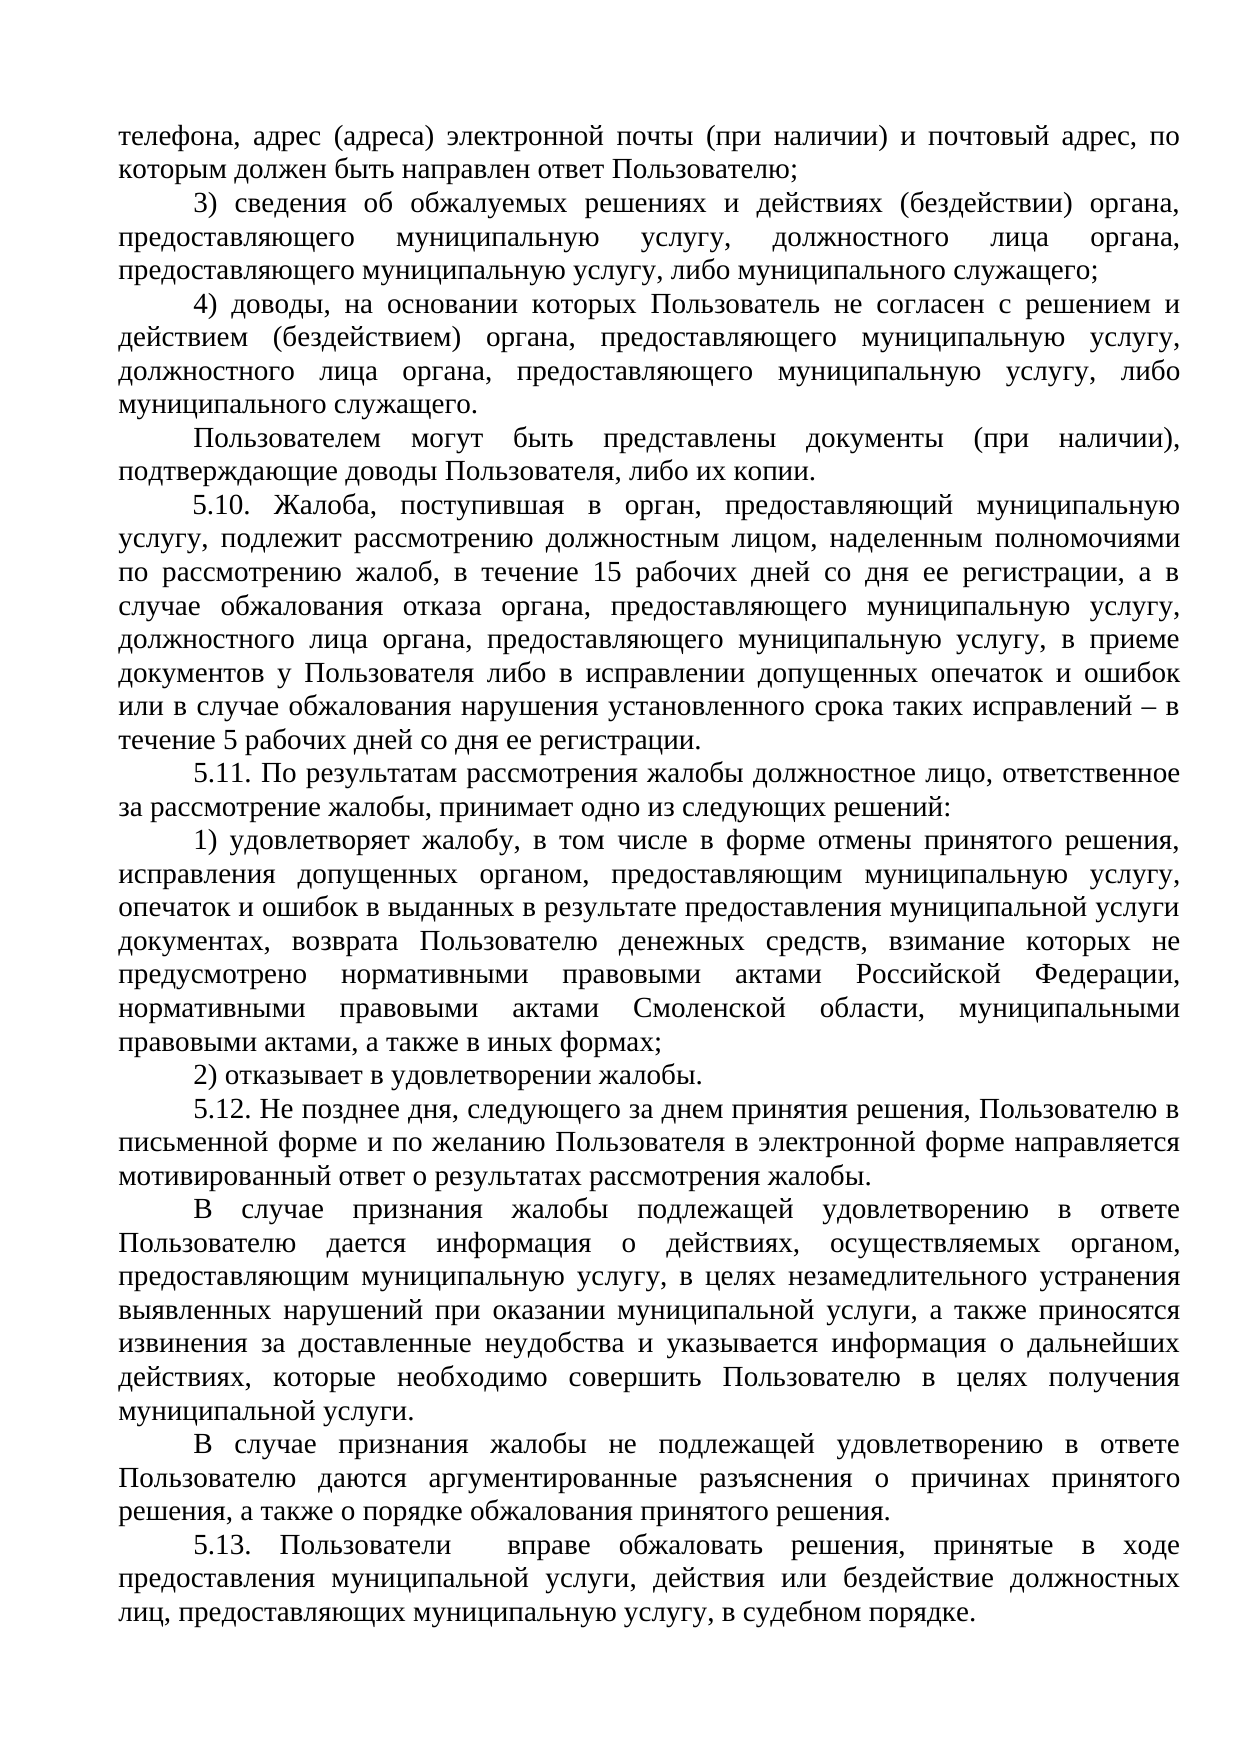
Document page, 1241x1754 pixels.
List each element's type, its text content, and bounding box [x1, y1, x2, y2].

text 5.11. По результатам рассмотрения жалобы должностное лицо, ответственное за рассмотрение жалобы, принимает одно из следующих решений: [118, 755, 1181, 822]
text 5.10. Жалоба, поступившая в орган, предоставляющий муниципальную услугу, подлежит рассмотрению должностным лицом, наделенным полномочиями по рассмотрению жалоб, в течение 15 рабочих дней со дня ее регистрации, а в случае обжалования отказа органа, предоставляющего муниципальную услугу, должностного лица органа, предоставляющего муниципальную услугу, в приеме документов у Пользователя либо в исправлении допущенных опечаток и ошибок или в случае обжалования нарушения установленного срока таких исправлений – в течение 5 рабочих дней со дня ее регистрации. [118, 487, 1181, 755]
text 3) сведения об обжалуемых решениях и действиях (бездействии) органа, предоставляющего муниципальную услугу, должностного лица органа, предоставляющего муниципальную услугу, либо муниципального служащего; [118, 185, 1181, 286]
text 5.12. Не позднее дня, следующего за днем принятия решения, Пользователю в письменной форме и по желанию Пользователя в электронной форме направляется мотивированный ответ о результатах рассмотрения жалобы. [118, 1091, 1181, 1191]
text 4) доводы, на основании которых Пользователь не согласен с решением и действием (бездействием) органа, предоставляющего муниципальную услугу, должностного лица органа, предоставляющего муниципальную услугу, либо муниципального служащего. [118, 286, 1181, 420]
text 5.13. Пользователи вправе обжаловать решения, принятые в ходе предоставления муниципальной услуги, действия или бездействие должностных лиц, предоставляющих муниципальную услугу, в судебном порядке. [118, 1527, 1181, 1627]
text Пользователем могут быть представлены документы (при наличии), подтверждающие доводы Пользователя, либо их копии. [118, 420, 1181, 487]
text В случае признания жалобы не подлежащей удовлетворению в ответе Пользователю даются аргументированные разъяснения о причинах принятого решения, а также о порядке обжалования принятого решения. [118, 1426, 1181, 1527]
text В случае признания жалобы подлежащей удовлетворению в ответе Пользователю дается информация о действиях, осуществляемых органом, предоставляющим муниципальную услугу, в целях незамедлительного устранения выявленных нарушений при оказании муниципальной услуги, а также приносятся извинения за доставленные неудобства и указывается информация о дальнейших действиях, которые необходимо совершить Пользователю в целях получения муниципальной услуги. [118, 1191, 1181, 1426]
text 2) отказывает в удовлетворении жалобы. [118, 1057, 1181, 1091]
text 1) удовлетворяет жалобу, в том числе в форме отмены принятого решения, исправления допущенных органом, предоставляющим муниципальную услугу, опечаток и ошибок в выданных в результате предоставления муниципальной услуги документах, возврата Пользователю денежных средств, взимание которых не предусмотрено нормативными правовыми актами Российской Федерации, нормативными правовыми актами Смоленской области, муниципальными правовыми актами, а также в иных формах; [118, 822, 1181, 1057]
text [118, 118, 1181, 185]
